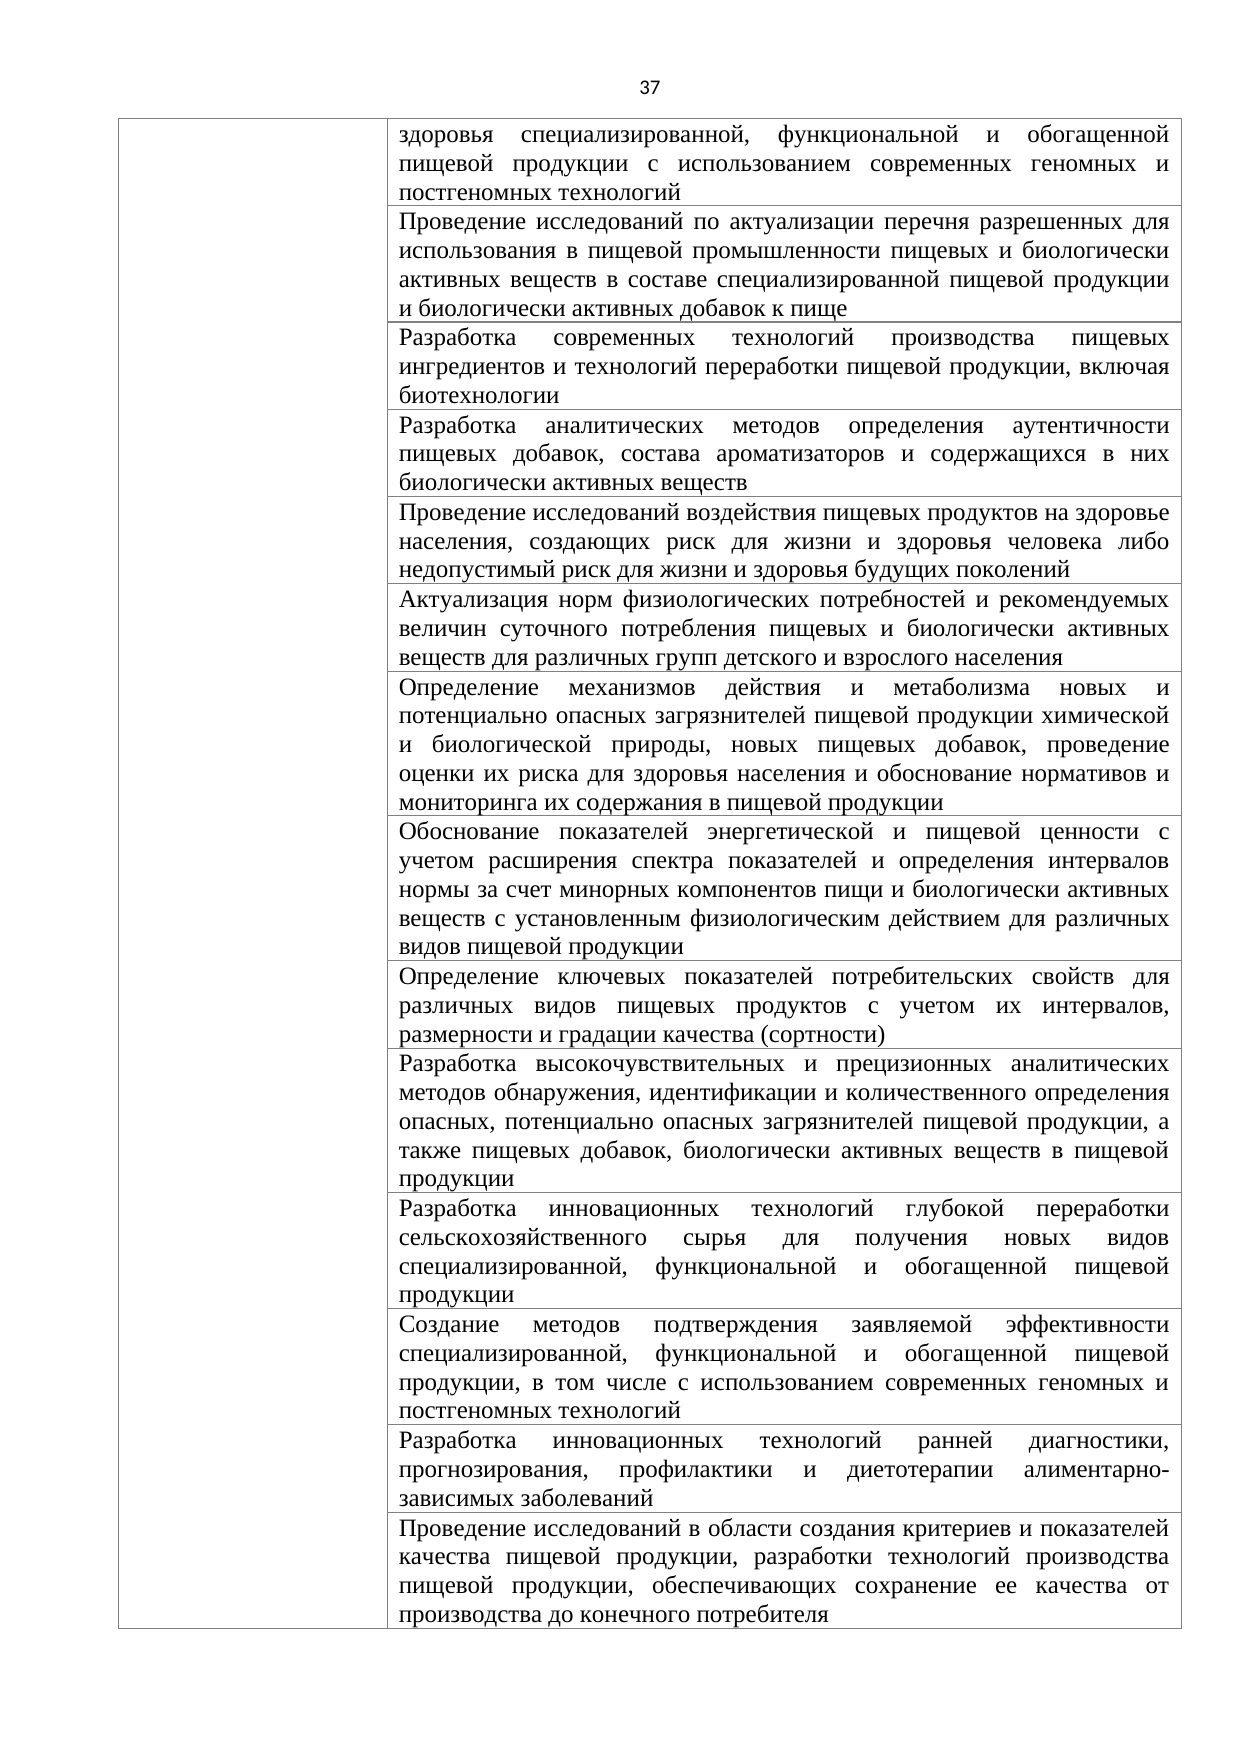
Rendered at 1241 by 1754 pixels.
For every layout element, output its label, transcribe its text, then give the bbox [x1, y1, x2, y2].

table_cell Разработка инновационных технологий ранней диагностики, прогнозирования, профилактики и диетотерапии алиментарно- зависимых заболеваний [388, 1425, 1181, 1512]
table_cell Определение ключевых показателей потребительских свойств для различных видов пищевых продуктов с учетом их интервалов, размерности и градации качества (сортности) [388, 961, 1181, 1047]
table_cell Проведение исследований воздействия пищевых продуктов на здоровье населения, создающих риск для жизни и здоровья человека либо недопустимый риск для жизни и здоровья будущих поколений [388, 497, 1181, 583]
table_cell Обоснование показателей энергетической и пищевой ценности с учетом расширения спектра показателей и определения интервалов нормы за счет минорных компонентов пищи и биологически активных веществ с установленным физиологическим действием для различных видов пищевой продукции [388, 816, 1181, 960]
table_cell Проведение исследований по актуализации перечня разрешенных для использования в пищевой промышленности пищевых и биологически активных веществ в составе специализированной пищевой продукции и биологически активных добавок к пище [388, 206, 1181, 321]
table_cell Разработка аналитических методов определения аутентичности пищевых добавок, состава ароматизаторов и содержащихся в них биологически активных веществ [388, 410, 1181, 496]
table_cell Разработка инновационных технологий глубокой переработки сельскохозяйственного сырья для получения новых видов специализированной, функциональной и обогащенной пищевой продукции [388, 1193, 1181, 1308]
table_cell Создание методов подтверждения заявляемой эффективности специализированной, функциональной и обогащенной пищевой продукции, в том числе с использованием современных геномных и постгеномных технологий [388, 1309, 1181, 1424]
table_cell Разработка современных технологий производства пищевых ингредиентов и технологий переработки пищевой продукции, включая биотехнологии [388, 323, 1181, 409]
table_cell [388, 119, 1181, 205]
table_cell Разработка высокочувствительных и прецизионных аналитических методов обнаружения, идентификации и количественного определения опасных, потенциально опасных загрязнителей пищевой продукции, а также пищевых добавок, биологически активных веществ в пищевой продукции [388, 1049, 1181, 1192]
table_cell Актуализация норм физиологических потребностей и рекомендуемых величин суточного потребления пищевых и биологически активных веществ для различных групп детского и взрослого населения [388, 584, 1181, 671]
table_cell Определение механизмов действия и метаболизма новых и потенциально опасных загрязнителей пищевой продукции химической и биологической природы, новых пищевых добавок, проведение оценки их риска для здоровья населения и обоснование нормативов и мониторинга их содержания в пищевой продукции [388, 672, 1181, 815]
table_cell Проведение исследований в области создания критериев и показателей качества пищевой продукции, разработки технологий производства пищевой продукции, обеспечивающих сохранение ее качества от производства до конечного потребителя [388, 1513, 1181, 1628]
